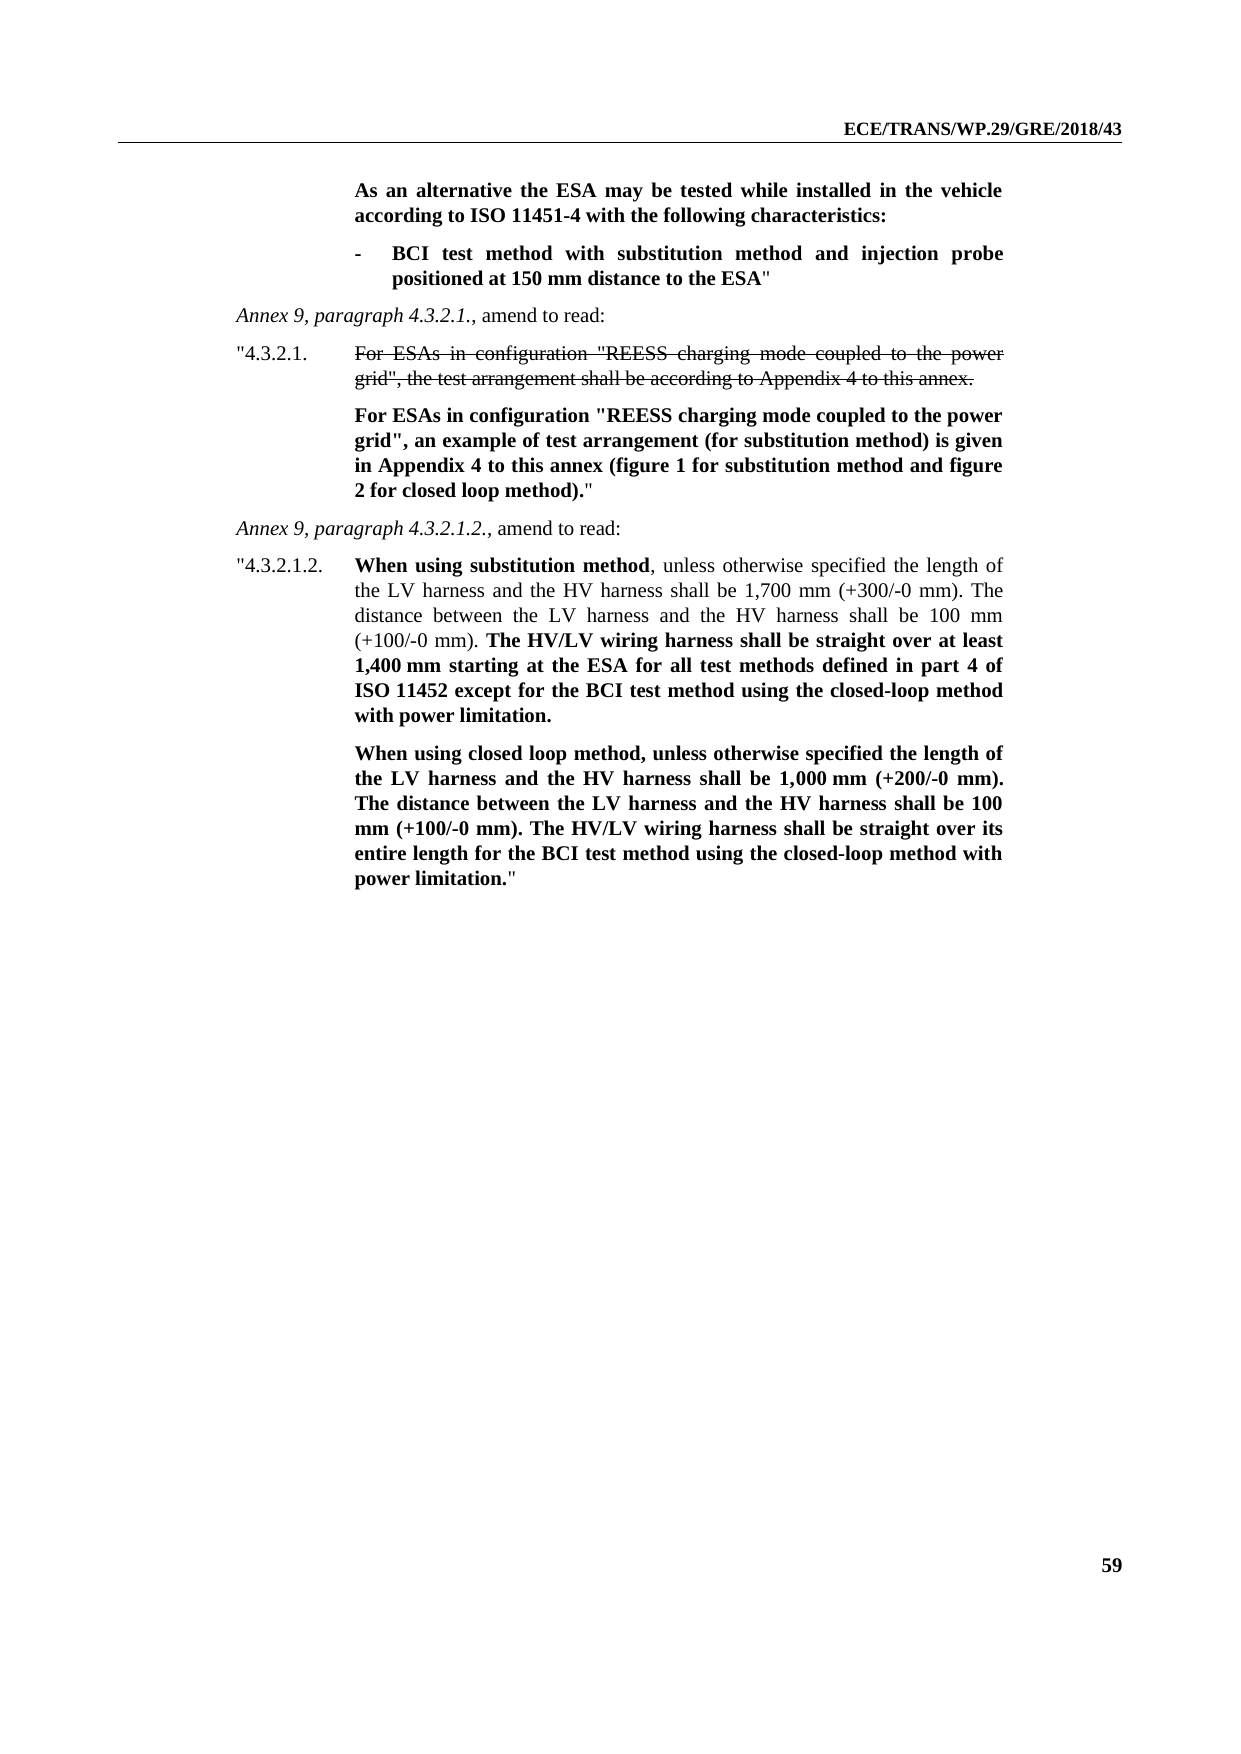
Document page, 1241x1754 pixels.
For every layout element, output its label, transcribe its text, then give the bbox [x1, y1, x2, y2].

text "4.3.2.1.2. When using substitution method, unless otherwise specified the length of the LV harness and the HV harness shall be 1,700 mm (+300/-0 mm). The distance between the LV harness and the HV harness shall be 100 mm (+100/-0 mm). The HV/LV wiring harness shall be straight over at least 1,400 mm starting at the ESA for all test methods defined in part 4 of ISO 11452 except for the BCI test method using the closed-loop method with power limitation. [236, 552, 1004, 727]
text As an alternative the ESA may be tested while installed in the vehicle according to ISO 11451-4 with the following characteristics: [354, 177, 1004, 227]
text "4.3.2.1. For ESAs in configuration "REESS charging mode coupled to the power grid", the test arrangement shall be according to Appendix 4 to this annex. [236, 340, 1004, 390]
text Annex 9, paragraph 4.3.2.1., amend to read: [236, 302, 1004, 327]
text When using closed loop method, unless otherwise specified the length of the LV harness and the HV harness shall be 1,000 mm (+200/-0 mm). The distance between the LV harness and the HV harness shall be 100 mm (+100/-0 mm). The HV/LV wiring harness shall be straight over its entire length for the BCI test method using the closed-loop method with power limitation." [354, 740, 1004, 890]
text For ESAs in configuration "REESS charging mode coupled to the power grid", an example of test arrangement (for substitution method) is given in Appendix 4 to this annex (figure 1 for substitution method and figure 2 for closed loop method)." [354, 402, 1004, 502]
text Annex 9, paragraph 4.3.2.1.2., amend to read: [236, 515, 1004, 540]
list BCI test method with substitution method and injection probe positioned at 150 mm distance to the ESA" [354, 240, 1004, 290]
